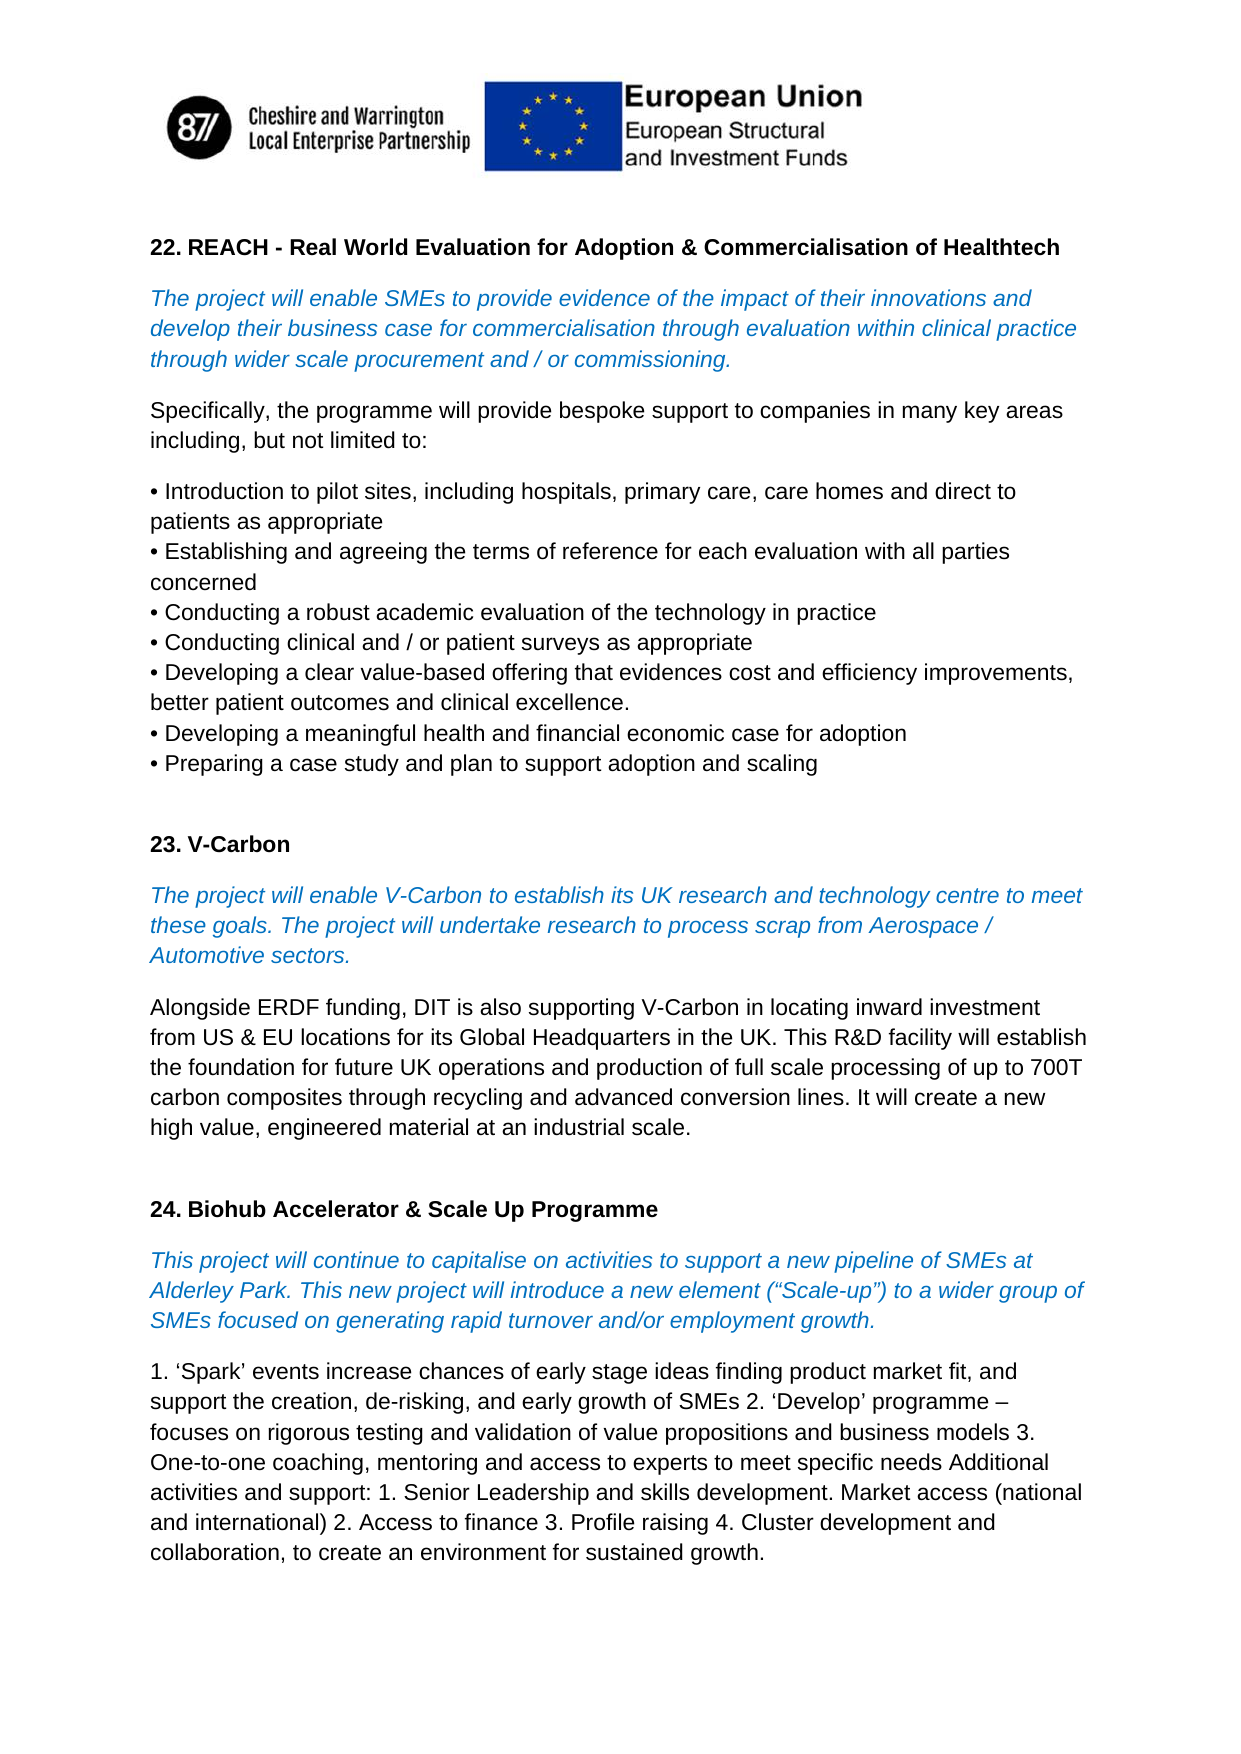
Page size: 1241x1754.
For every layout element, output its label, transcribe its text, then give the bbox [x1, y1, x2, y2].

list V-Carbon [150, 831, 1090, 857]
text The project will enable SMEs to provide evidence of the impact of their innovations and develop their business case for commercialisation through evaluation within clinical practice through wider scale procurement and / or commissioning. [150, 285, 1090, 372]
text 1. ‘Spark’ events increase chances of early stage ideas finding product market fit, and support the creation, de-risking, and early growth of SMEs 2. ‘Develop’ programme – focuses on rigorous testing and validation of value propositions and business models 3. One-to-one coaching, mentoring and access to experts to meet specific needs Additional activities and support: 1. Senior Leadership and skills development. Market access (national and international) 2. Access to finance 3. Profile raising 4. Cluster development and collaboration, to create an environment for sustained growth. [150, 1358, 1090, 1566]
text This project will continue to capitalise on activities to support a new pipeline of SMEs at Alderley Park. This new project will introduce a new element (“Scale-up”) to a wider group of SMEs focused on generating rapid turnover and/or employment growth. [150, 1247, 1090, 1333]
picture [155, 73, 865, 179]
list REACH - Real World Evaluation for Adoption & Commercialisation of Healthtech [150, 234, 1090, 260]
text • Introduction to pilot sites, including hospitals, primary care, care homes and direct to patients as appropriate • Establishing and agreeing the terms of reference for each evaluation with all parties concerned • Conducting a robust academic evaluation of the technology in practice • Conducting clinical and / or patient surveys as appropriate • Developing a clear value-based offering that evidences cost and efficiency improvements, better patient outcomes and clinical excellence. • Developing a meaningful health and financial economic case for adoption • Preparing a case study and plan to support adoption and scaling [150, 478, 1090, 776]
text The project will enable V-Carbon to establish its UK research and technology centre to meet these goals. The project will undertake research to process scrap from Aerospace / Automotive sectors. [150, 882, 1090, 969]
text Specifically, the programme will provide bespoke support to companies in many key areas including, but not limited to: [150, 397, 1090, 453]
list Biohub Accelerator & Scale Up Programme [150, 1196, 1090, 1222]
text Alongside ERDF funding, DIT is also supporting V-Carbon in locating inward investment from US & EU locations for its Global Headquarters in the UK. This R&D facility will establish the foundation for future UK operations and production of full scale processing of up to 700T carbon composites through recycling and advanced conversion lines. It will create a new high value, engineered material at an industrial scale. [150, 993, 1090, 1141]
